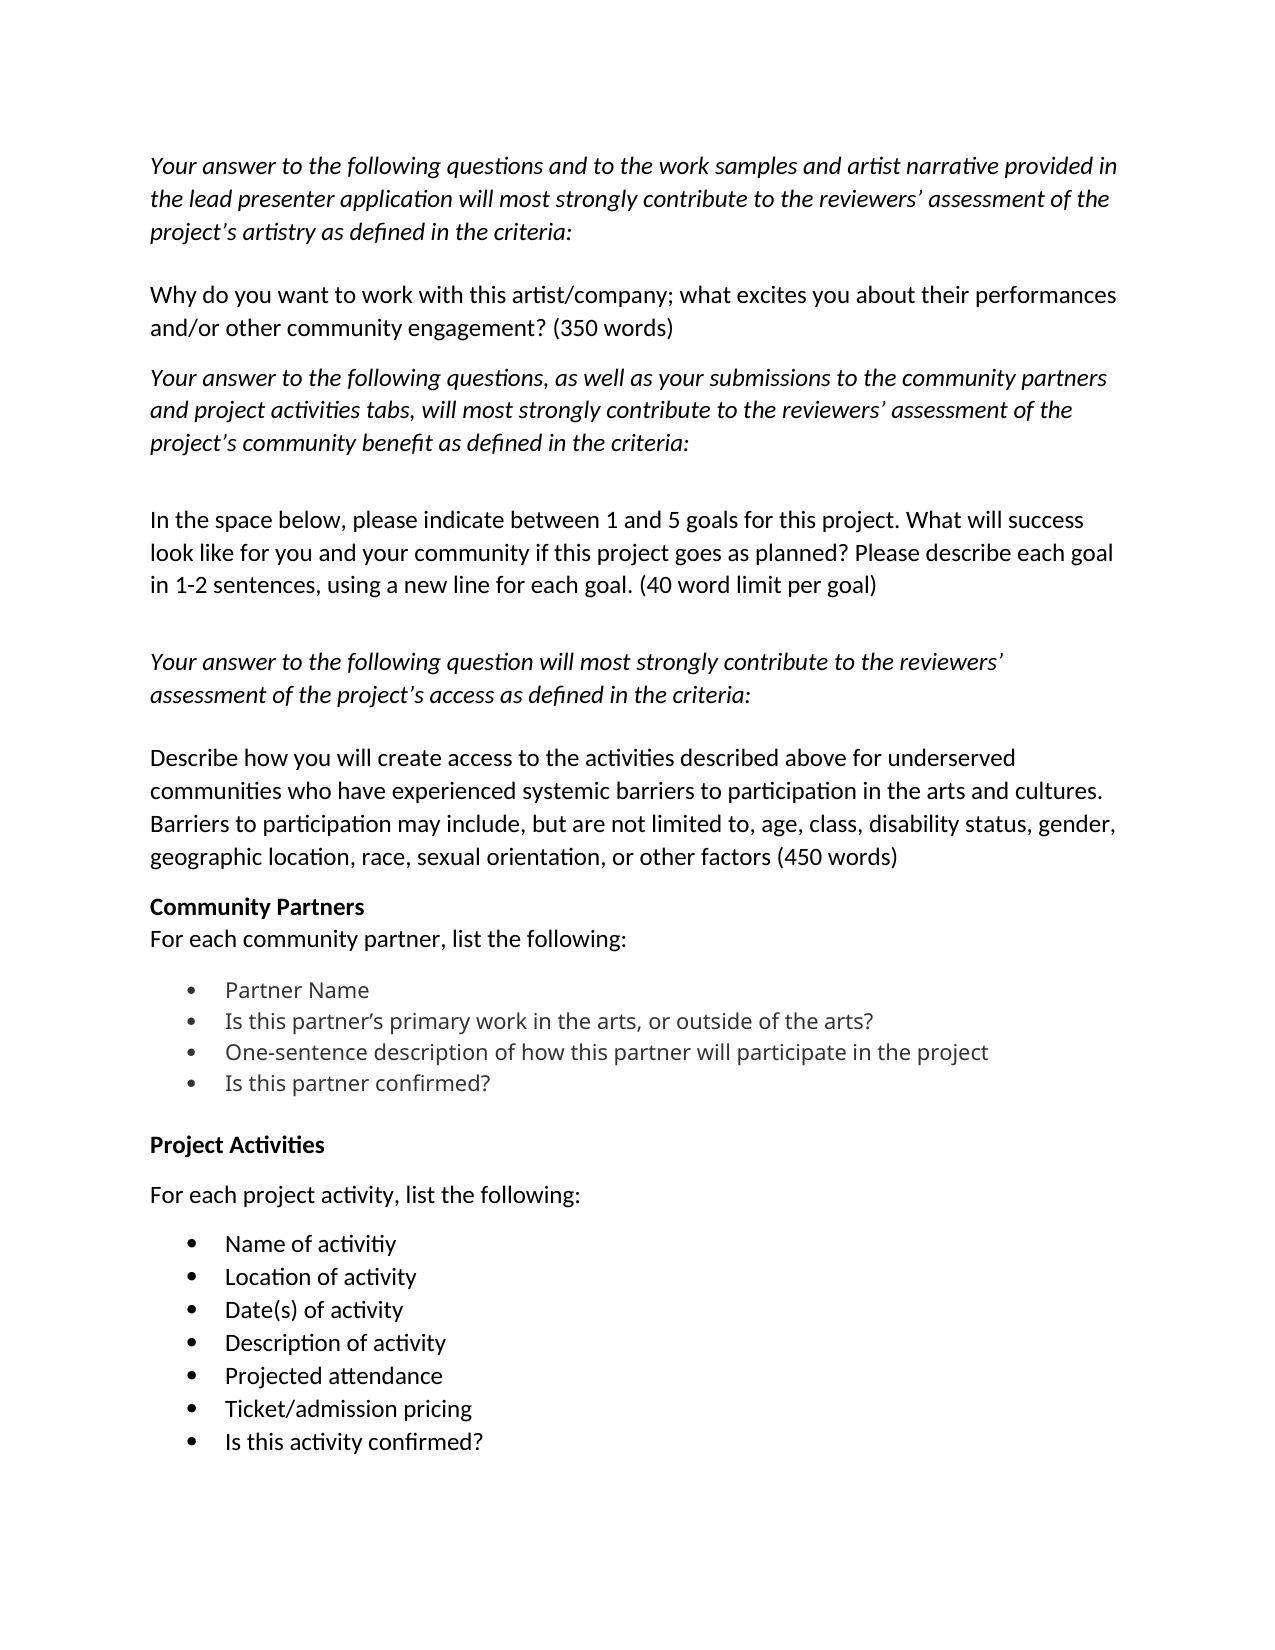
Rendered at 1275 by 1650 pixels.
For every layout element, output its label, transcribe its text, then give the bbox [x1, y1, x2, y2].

text Describe how you will create access to the activities described above for underserved communities who have experienced systemic barriers to participation in the arts and cultures. Barriers to participation may include, but are not limited to, age, class, disability status, gender, geographic location, race, sexual orientation, or other factors (450 words) [150, 712, 1125, 872]
text Community Partners For each community partner, list the following: [150, 891, 1125, 954]
list Is this activity confirmed? [187, 1426, 1125, 1457]
subtitle Your answer to the following question will most strongly contribute to the reviewers’ assessment of the project’s access as defined in the criteria: [150, 607, 1125, 709]
list Description of activity [187, 1327, 1125, 1358]
subtitle In the space below, please indicate between 1 and 5 goals for this project. What will success look like for you and your community if this project goes as planned? Please describe each goal in 1-2 sentences, using a new line for each goal. (40 word limit per goal) [150, 464, 1125, 600]
list Projected attendance [187, 1360, 1125, 1391]
list Date(s) of activity [187, 1294, 1125, 1325]
text Why do you want to work with this artist/company; what excites you about their performances and/or other community engagement? (350 words) [150, 249, 1125, 343]
list Is this partner confirmed? [187, 1067, 1125, 1098]
list Ticket/admission pricing [187, 1393, 1125, 1424]
text For each project activity, list the following: [150, 1179, 1125, 1209]
list Name of activitiy [187, 1228, 1125, 1259]
text Project Activities [150, 1129, 1125, 1160]
list One-sentence description of how this partner will participate in the project [187, 1036, 1125, 1067]
subtitle Your answer to the following questions and to the work samples and artist narrative provided in the lead presenter application will most strongly contribute to the reviewers’ assessment of the project’s artistry as defined in the criteria: [150, 150, 1125, 246]
list Partner Name [187, 973, 1125, 1004]
list Location of activity [187, 1261, 1125, 1292]
list Is this partner’s primary work in the arts, or outside of the arts? [187, 1004, 1125, 1036]
subtitle Your answer to the following questions, as well as your submissions to the community partners and project activities tabs, will most strongly contribute to the reviewers’ assessment of the project’s community benefit as defined in the criteria: [150, 362, 1125, 458]
